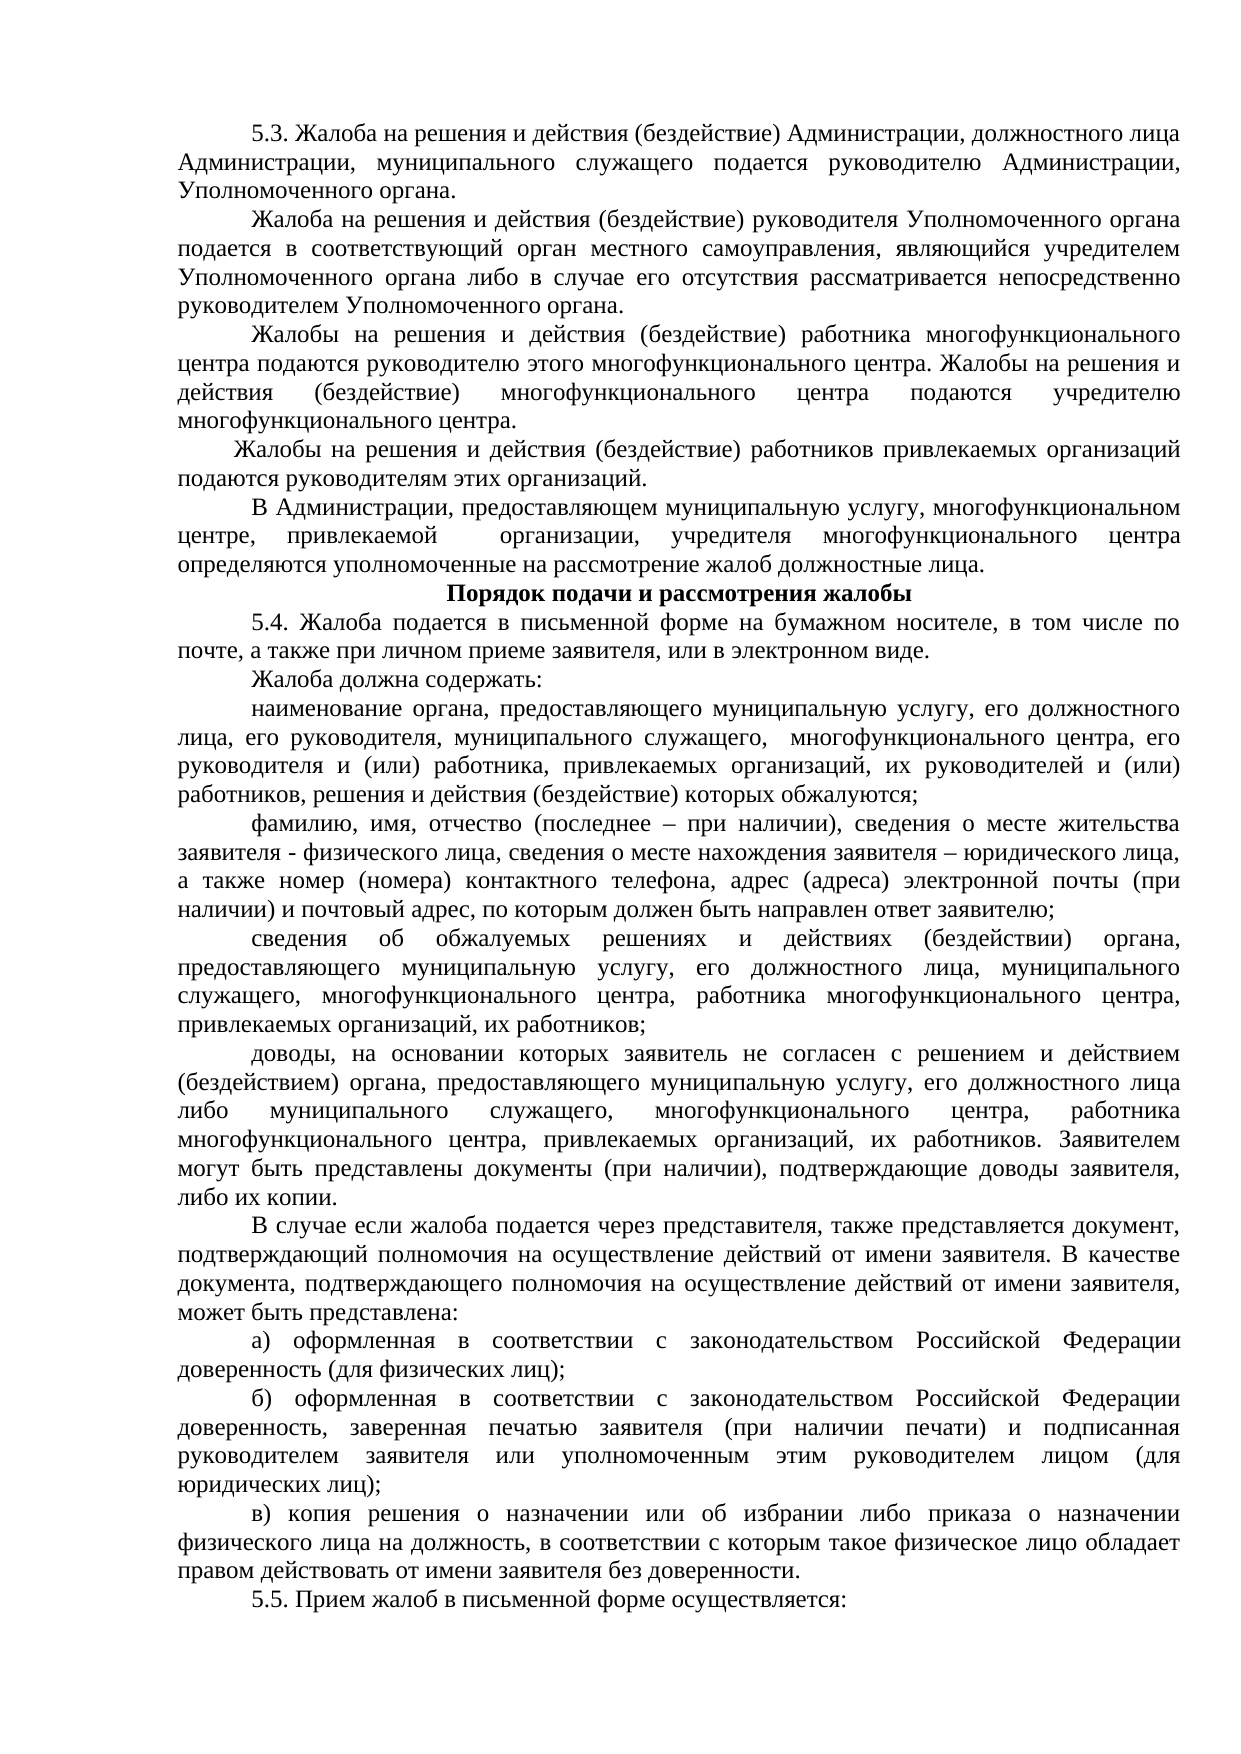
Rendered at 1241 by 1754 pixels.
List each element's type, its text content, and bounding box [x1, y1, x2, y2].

text б) оформленная в соответствии с законодательством Российской Федерации доверенность, заверенная печатью заявителя (при наличии печати) и подписанная руководителем заявителя или уполномоченным этим руководителем лицом (для юридических лиц); [177, 1383, 1181, 1498]
text 5.5. Прием жалоб в письменной форме осуществляется: [177, 1584, 1181, 1613]
text фамилию, имя, отчество (последнее – при наличии), сведения о месте жительства заявителя - физического лица, сведения о месте нахождения заявителя – юридического лица, а также номер (номера) контактного телефона, адрес (адреса) электронной почты (при наличии) и почтовый адрес, по которым должен быть направлен ответ заявителю; [177, 808, 1181, 923]
text В случае если жалоба подается через представителя, также представляется документ, подтверждающий полномочия на осуществление действий от имени заявителя. В качестве документа, подтверждающего полномочия на осуществление действий от имени заявителя, может быть представлена: [177, 1211, 1181, 1326]
text Порядок подачи и рассмотрения жалобы [177, 578, 1181, 607]
text 5.4. Жалоба подается в письменной форме на бумажном носителе, в том числе по почте, а также при личном приеме заявителя, или в электронном виде. [177, 607, 1181, 664]
text доводы, на основании которых заявитель не согласен с решением и действием (бездействием) органа, предоставляющего муниципальную услугу, его должностного лица либо муниципального служащего, многофункционального центра, работника многофункционального центра, привлекаемых организаций, их работников. Заявителем могут быть представлены документы (при наличии), подтверждающие доводы заявителя, либо их копии. [177, 1038, 1181, 1211]
text сведения об обжалуемых решениях и действиях (бездействии) органа, предоставляющего муниципальную услугу, его должностного лица, муниципального служащего, многофункционального центра, работника многофункционального центра, привлекаемых организаций, их работников; [177, 923, 1181, 1038]
text В Администрации, предоставляющем муниципальную услугу, многофункциональном центре, привлекаемой организации, учредителя многофункционального центра определяются уполномоченные на рассмотрение жалоб должностные лица. [177, 492, 1181, 578]
text в) копия решения о назначении или об избрании либо приказа о назначении физического лица на должность, в соответствии с которым такое физическое лицо обладает правом действовать от имени заявителя без доверенности. [177, 1498, 1181, 1584]
text а) оформленная в соответствии с законодательством Российской Федерации доверенность (для физических лиц); [177, 1326, 1181, 1383]
text Жалоба на решения и действия (бездействие) руководителя Уполномоченного органа подается в соответствующий орган местного самоуправления, являющийся учредителем Уполномоченного органа либо в случае его отсутствия рассматривается непосредственно руководителем Уполномоченного органа. [177, 204, 1181, 319]
text Жалобы на решения и действия (бездействие) работника многофункционального центра подаются руководителю этого многофункционального центра. Жалобы на решения и действия (бездействие) многофункционального центра подаются учредителю многофункционального центра. [177, 319, 1181, 434]
text наименование органа, предоставляющего муниципальную услугу, его должностного лица, его руководителя, муниципального служащего, многофункционального центра, его руководителя и (или) работника, привлекаемых организаций, их руководителей и (или) работников, решения и действия (бездействие) которых обжалуются; [177, 693, 1181, 808]
text 5.3. Жалоба на решения и действия (бездействие) Администрации, должностного лица Администрации, муниципального служащего подается руководителю Администрации, Уполномоченного органа. [177, 118, 1181, 204]
text Жалобы на решения и действия (бездействие) работников привлекаемых организаций подаются руководителям этих организаций. [177, 434, 1181, 492]
text Жалоба должна содержать: [177, 664, 1181, 693]
